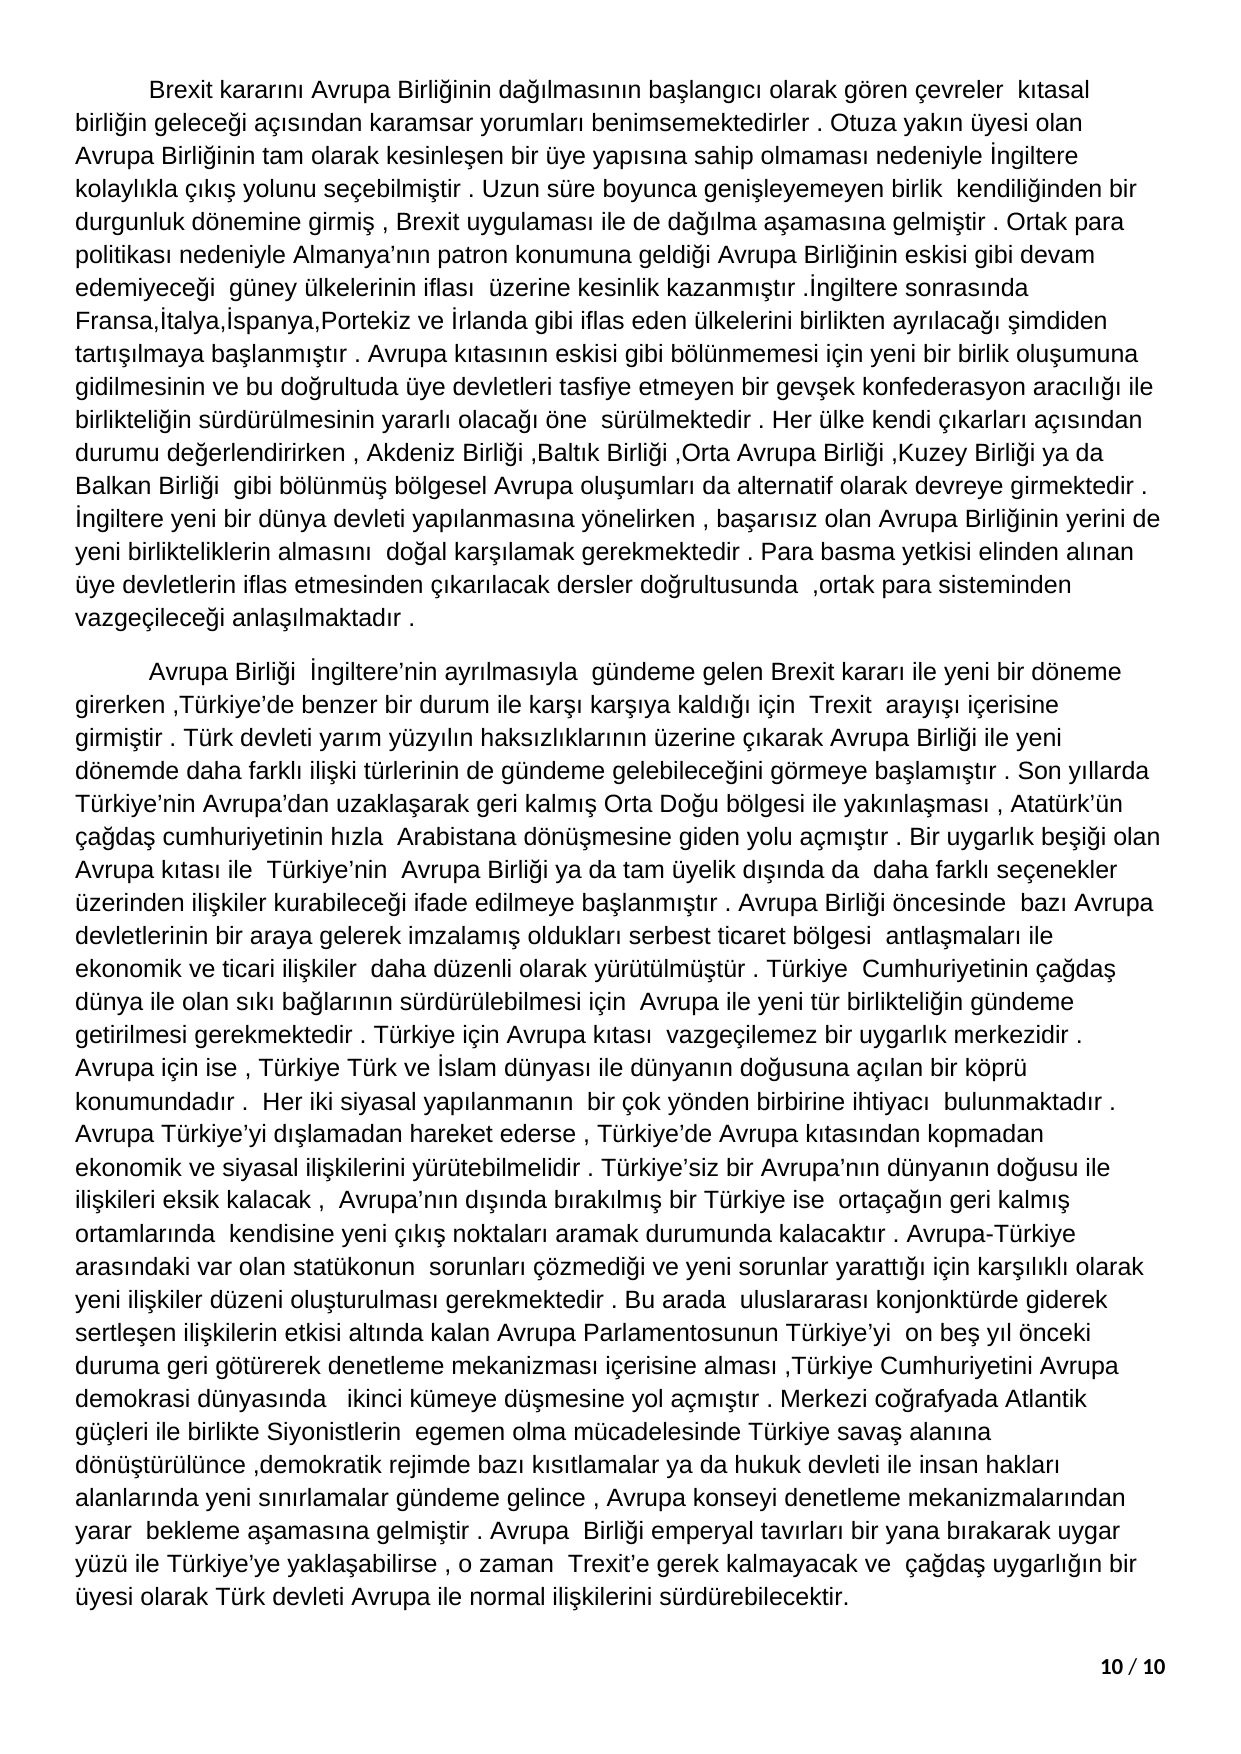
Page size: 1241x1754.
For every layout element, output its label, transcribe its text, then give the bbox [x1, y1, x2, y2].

text Avrupa Birliği İngiltere’nin ayrılmasıyla gündeme gelen Brexit kararı ile yeni bir döneme girerken ,Türkiye’de benzer bir durum ile karşı karşıya kaldığı için Trexit arayışı içerisine girmiştir . Türk devleti yarım yüzyılın haksızlıklarının üzerine çıkarak Avrupa Birliği ile yeni dönemde daha farklı ilişki türlerinin de gündeme gelebileceğini görmeye başlamıştır . Son yıllarda Türkiye’nin Avrupa’dan uzaklaşarak geri kalmış Orta Doğu bölgesi ile yakınlaşması , Atatürk’ün çağdaş cumhuriyetinin hızla Arabistana dönüşmesine giden yolu açmıştır . Bir uygarlık beşiği olan Avrupa kıtası ile Türkiye’nin Avrupa Birliği ya da tam üyelik dışında da daha farklı seçenekler üzerinden ilişkiler kurabileceği ifade edilmeye başlanmıştır . Avrupa Birliği öncesinde bazı Avrupa devletlerinin bir araya gelerek imzalamış oldukları serbest ticaret bölgesi antlaşmaları ile ekonomik ve ticari ilişkiler daha düzenli olarak yürütülmüştür . Türkiye Cumhuriyetinin çağdaş dünya ile olan sıkı bağlarının sürdürülebilmesi için Avrupa ile yeni tür birlikteliğin gündeme getirilmesi gerekmektedir . Türkiye için Avrupa kıtası vazgeçilemez bir uygarlık merkezidir . Avrupa için ise , Türkiye Türk ve İslam dünyası ile dünyanın doğusuna açılan bir köprü konumundadır . Her iki siyasal yapılanmanın bir çok yönden birbirine ihtiyacı bulunmaktadır . Avrupa Türkiye’yi dışlamadan hareket ederse , Türkiye’de Avrupa kıtasından kopmadan ekonomik ve siyasal ilişkilerini yürütebilmelidir . Türkiye’siz bir Avrupa’nın dünyanın doğusu ile ilişkileri eksik kalacak , Avrupa’nın dışında bırakılmış bir Türkiye ise ortaçağın geri kalmış ortamlarında kendisine yeni çıkış noktaları aramak durumunda kalacaktır . Avrupa-Türkiye arasındaki var olan statükonun sorunları çözmediği ve yeni sorunlar yarattığı için karşılıklı olarak yeni ilişkiler düzeni oluşturulması gerekmektedir . Bu arada uluslararası konjonktürde giderek sertleşen ilişkilerin etkisi altında kalan Avrupa Parlamentosunun Türkiye’yi on beş yıl önceki duruma geri götürerek denetleme mekanizması içerisine alması ,Türkiye Cumhuriyetini Avrupa demokrasi dünyasında ikinci kümeye düşmesine yol açmıştır . Merkezi coğrafyada Atlantik güçleri ile birlikte Siyonistlerin egemen olma mücadelesinde Türkiye savaş alanına dönüştürülünce ,demokratik rejimde bazı kısıtlamalar ya da hukuk devleti ile insan hakları alanlarında yeni sınırlamalar gündeme gelince , Avrupa konseyi denetleme mekanizmalarından yarar bekleme aşamasına gelmiştir . Avrupa Birliği emperyal tavırları bir yana bırakarak uygar yüzü ile Türkiye’ye yaklaşabilirse , o zaman Trexit’e gerek kalmayacak ve çağdaş uygarlığın bir üyesi olarak Türk devleti Avrupa ile normal ilişkilerini sürdürebilecektir. [75, 657, 1165, 1611]
text Brexit kararını Avrupa Birliğinin dağılmasının başlangıcı olarak gören çevreler kıtasal birliğin geleceği açısından karamsar yorumları benimsemektedirler . Otuza yakın üyesi olan Avrupa Birliğinin tam olarak kesinleşen bir üye yapısına sahip olmaması nedeniyle İngiltere kolaylıkla çıkış yolunu seçebilmiştir . Uzun süre boyunca genişleyemeyen birlik kendiliğinden bir durgunluk dönemine girmiş , Brexit uygulaması ile de dağılma aşamasına gelmiştir . Ortak para politikası nedeniyle Almanya’nın patron konumuna geldiği Avrupa Birliğinin eskisi gibi devam edemiyeceği güney ülkelerinin iflası üzerine kesinlik kazanmıştır .İngiltere sonrasında Fransa,İtalya,İspanya,Portekiz ve İrlanda gibi iflas eden ülkelerini birlikten ayrılacağı şimdiden tartışılmaya başlanmıştır . Avrupa kıtasının eskisi gibi bölünmemesi için yeni bir birlik oluşumuna gidilmesinin ve bu doğrultuda üye devletleri tasfiye etmeyen bir gevşek konfederasyon aracılığı ile birlikteliğin sürdürülmesinin yararlı olacağı öne sürülmektedir . Her ülke kendi çıkarları açısından durumu değerlendirirken , Akdeniz Birliği ,Baltık Birliği ,Orta Avrupa Birliği ,Kuzey Birliği ya da Balkan Birliği gibi bölünmüş bölgesel Avrupa oluşumları da alternatif olarak devreye girmektedir . İngiltere yeni bir dünya devleti yapılanmasına yönelirken , başarısız olan Avrupa Birliğinin yerini de yeni birlikteliklerin almasını doğal karşılamak gerekmektedir . Para basma yetkisi elinden alınan üye devletlerin iflas etmesinden çıkarılacak dersler doğrultusunda ,ortak para sisteminden vazgeçileceği anlaşılmaktadır . [75, 75, 1165, 632]
